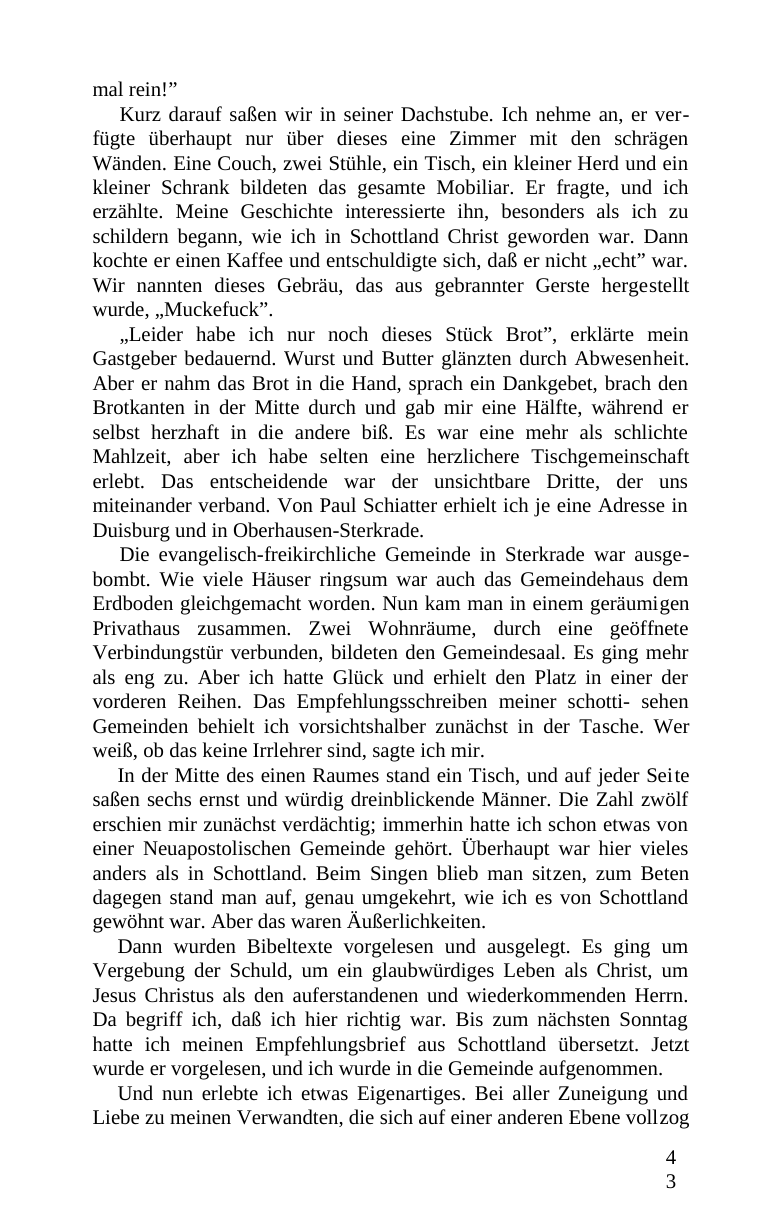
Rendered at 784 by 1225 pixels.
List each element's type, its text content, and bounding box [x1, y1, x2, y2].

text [92, 77, 689, 101]
text In der Mitte des einen Raumes stand ein Tisch, und auf jeder Seite saßen sechs ernst und würdig dreinblickende Männer. Die Zahl zwölf erschien mir zunächst verdächtig; immerhin hatte ich schon etwas von einer Neuapostolischen Gemeinde gehört. Überhaupt war hier vieles anders als in Schottland. Beim Singen blieb man sitzen, zum Beten dagegen stand man auf, genau umgekehrt, wie ich es von Schottland gewöhnt war. Aber das waren Äußerlichkeiten. [92, 762, 689, 934]
text Die evangelisch-freikirchliche Gemeinde in Sterkrade war ausgebombt. Wie viele Häuser ringsum war auch das Gemeindehaus dem Erdboden gleichgemacht worden. Nun kam man in einem geräumigen Privathaus zusammen. Zwei Wohnräume, durch eine geöffnete Verbindungstür verbunden, bildeten den Gemeindesaal. Es ging mehr als eng zu. Aber ich hatte Glück und erhielt den Platz in einer der vorderen Reihen. Das Empfehlungsschreiben meiner schotti- sehen Gemeinden behielt ich vorsichtshalber zunächst in der Tasche. Wer weiß, ob das keine Irrlehrer sind, sagte ich mir. [92, 542, 689, 762]
text Kurz darauf saßen wir in seiner Dachstube. Ich nehme an, er verfügte überhaupt nur über dieses eine Zimmer mit den schrägen Wänden. Eine Couch, zwei Stühle, ein Tisch, ein kleiner Herd und ein kleiner Schrank bildeten das gesamte Mobiliar. Er fragte, und ich erzählte. Meine Geschichte interessierte ihn, besonders als ich zu schildern begann, wie ich in Schottland Christ geworden war. Dann kochte er einen Kaffee und entschuldigte sich, daß er nicht „echt” war. Wir nannten dieses Gebräu, das aus gebrannter Gerste hergestellt wurde, „Muckefuck”. [92, 101, 689, 322]
text „Leider habe ich nur noch dieses Stück Brot”, erklärte mein Gastgeber bedauernd. Wurst und Butter glänzten durch Abwesenheit. Aber er nahm das Brot in die Hand, sprach ein Dankgebet, brach den Brotkanten in der Mitte durch und gab mir eine Hälfte, während er selbst herzhaft in die andere biß. Es war eine mehr als schlichte Mahlzeit, aber ich habe selten eine herzlichere Tischgemeinschaft erlebt. Das entscheidende war der unsichtbare Dritte, der uns miteinander verband. Von Paul Schiatter erhielt ich je eine Adresse in Duisburg und in Oberhausen-Sterkrade. [92, 322, 689, 542]
text Dann wurden Bibeltexte vorgelesen und ausgelegt. Es ging um Vergebung der Schuld, um ein glaubwürdiges Leben als Christ, um Jesus Christus als den auferstandenen und wiederkommenden Herrn. Da begriff ich, daß ich hier richtig war. Bis zum nächsten Sonntag hatte ich meinen Empfehlungsbrief aus Schottland übersetzt. Jetzt wurde er vorgelesen, und ich wurde in die Gemeinde aufgenommen. [92, 934, 689, 1081]
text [92, 1081, 689, 1129]
